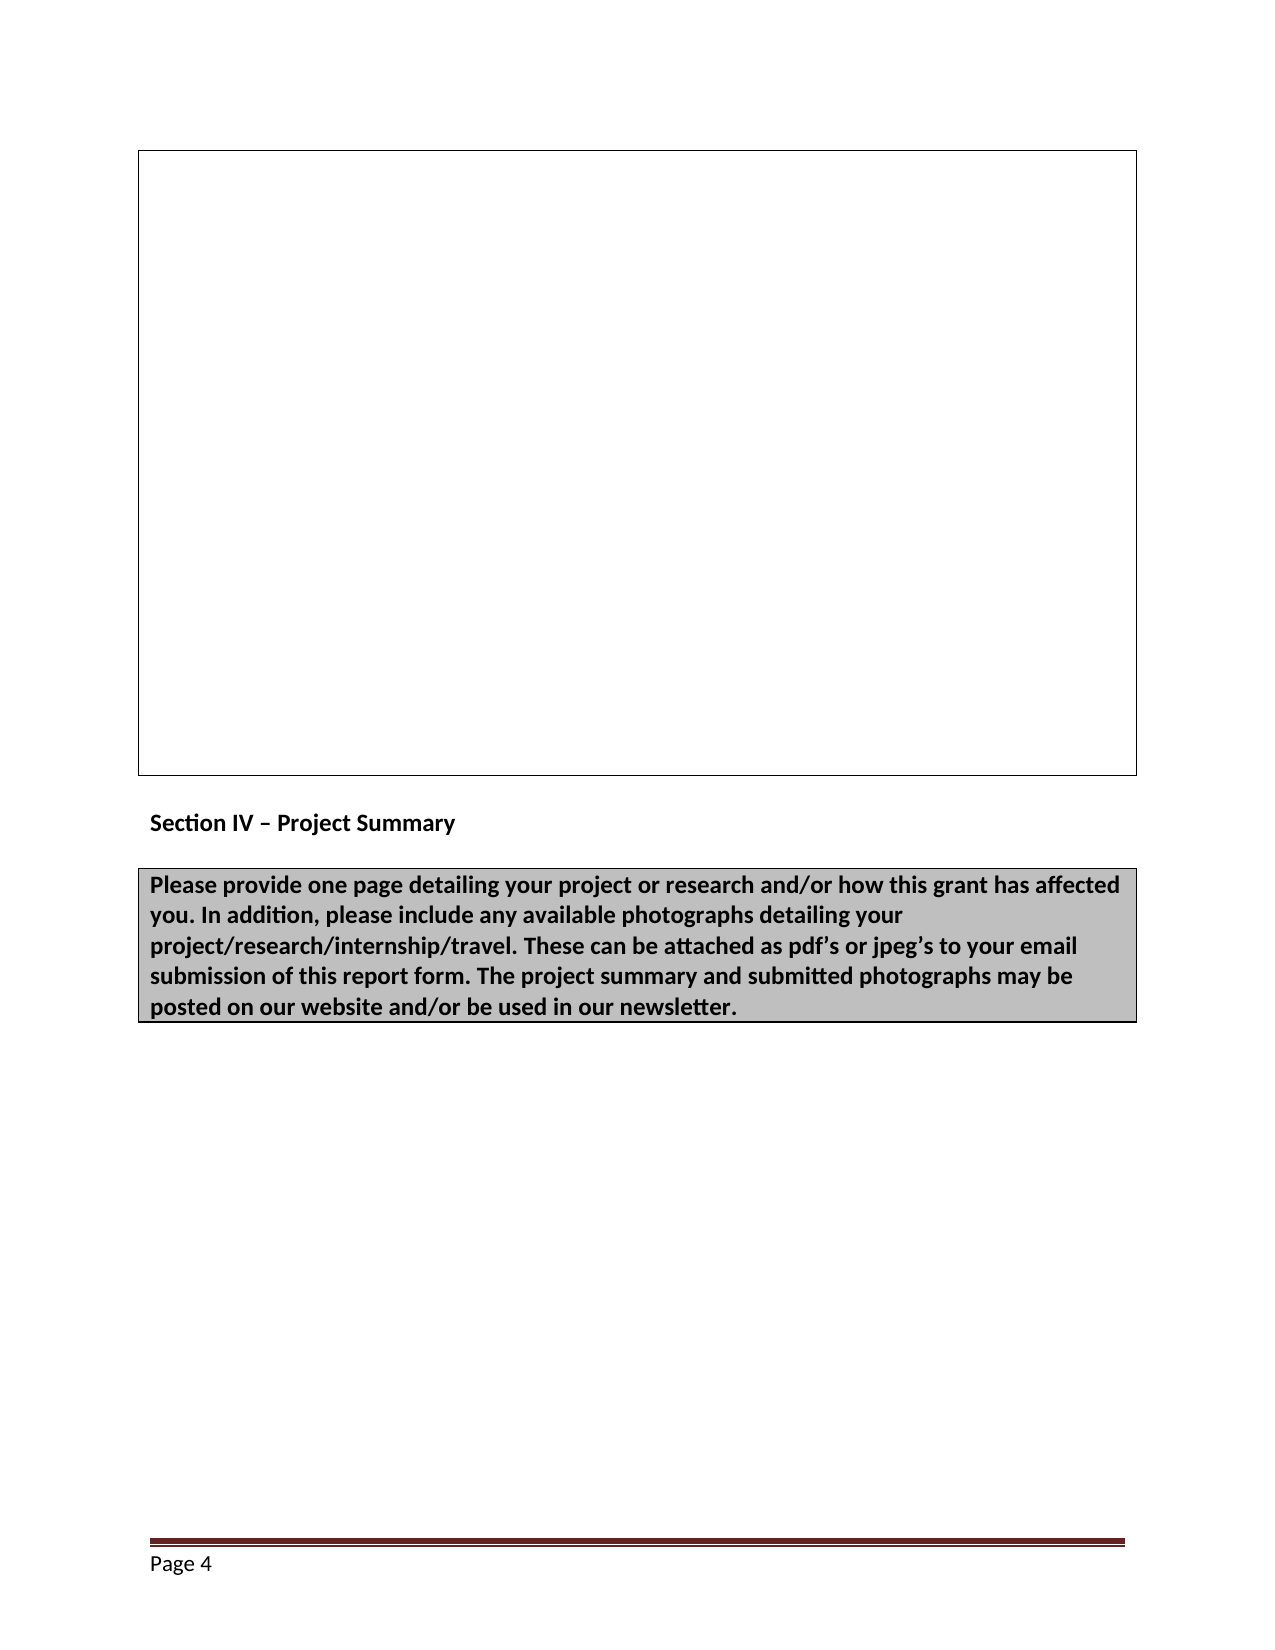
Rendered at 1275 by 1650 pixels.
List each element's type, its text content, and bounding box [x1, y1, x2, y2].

text Section IV – Project Summary [150, 807, 1125, 837]
table_header Please provide one page detailing your project or research and/or how this grant has affected you. In addition, please include any available photographs detailing your project/research/internship/travel. These can be attached as pdf’s or jpeg’s to your email submission of this report form. The project summary and submitted photographs may be posted on our website and/or be used in our newsletter. [139, 869, 1136, 1021]
table_cell [139, 151, 1136, 775]
